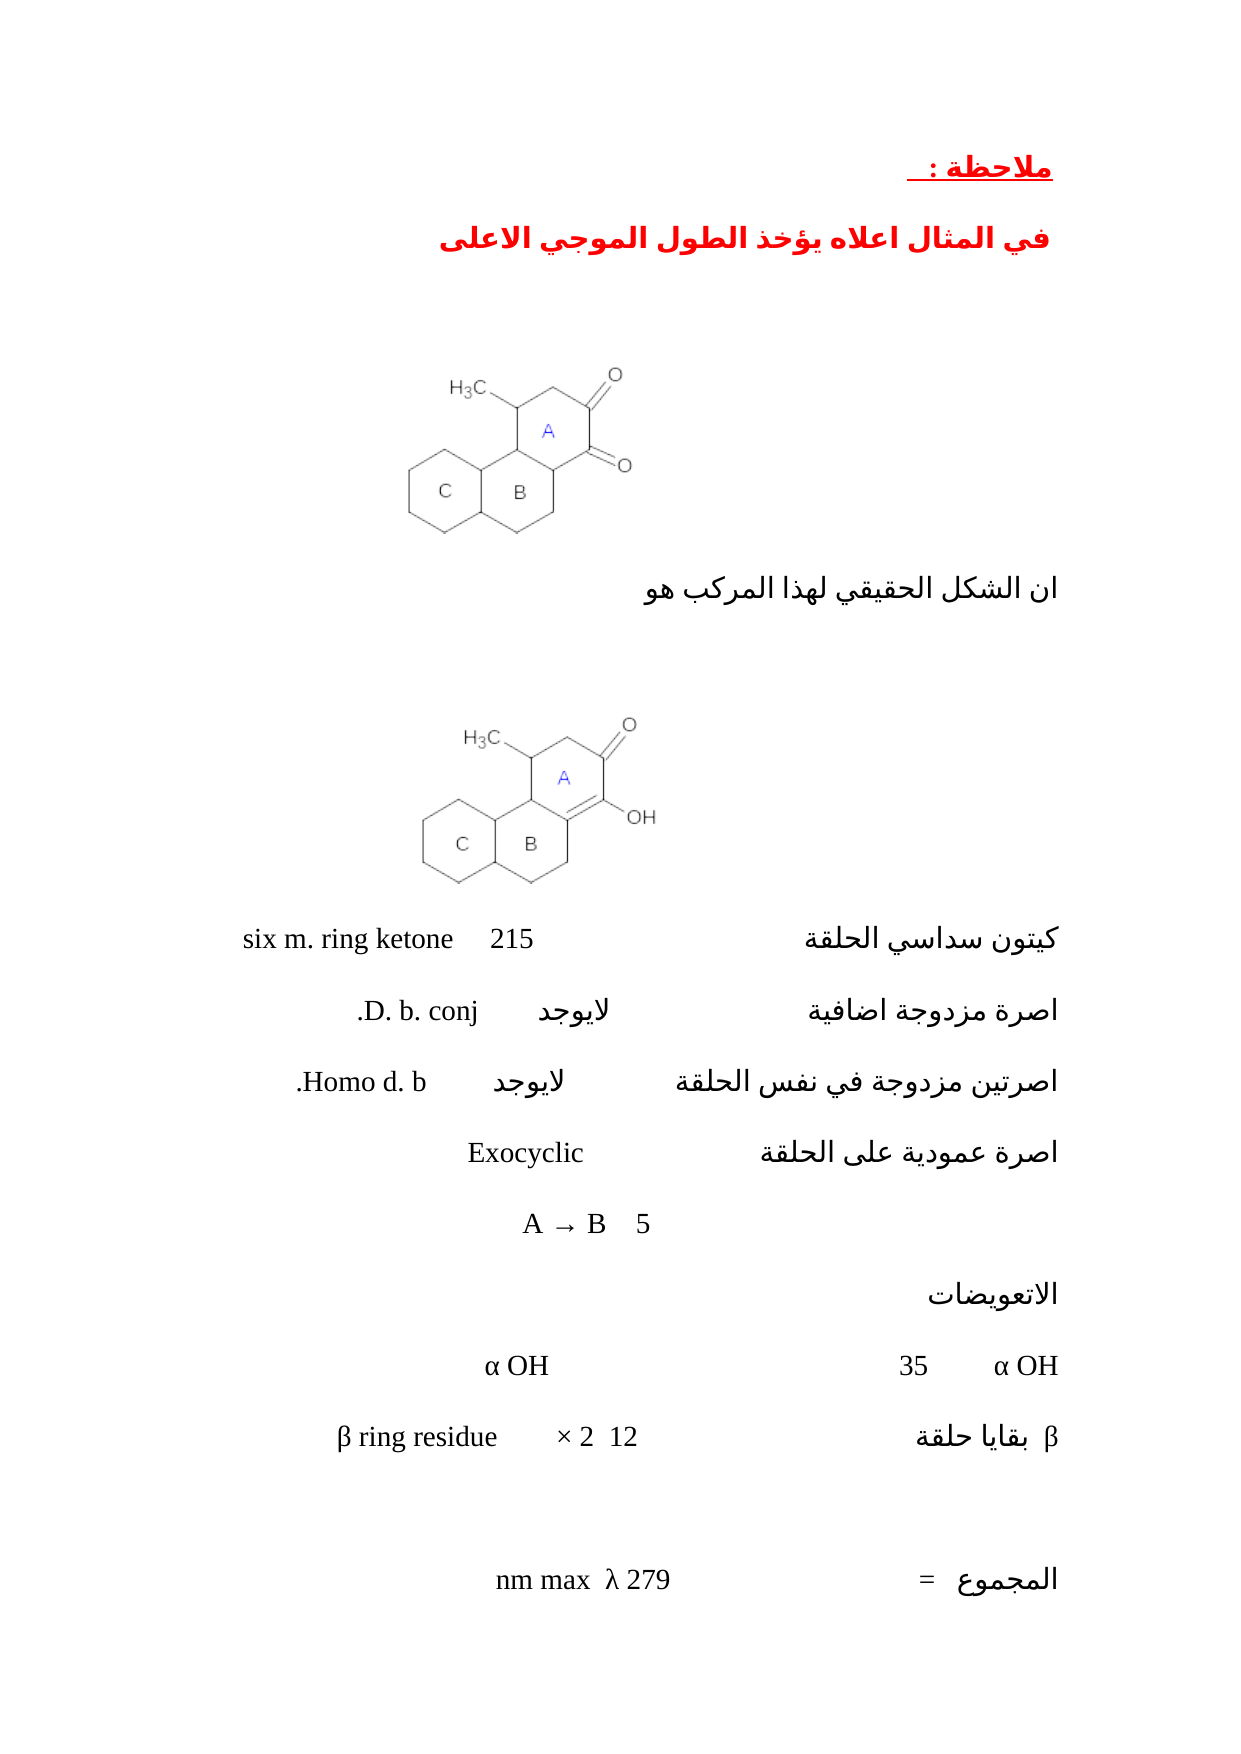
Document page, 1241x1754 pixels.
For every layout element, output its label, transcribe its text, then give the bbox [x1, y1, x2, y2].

text اصرة مزدوجة اضافية لايوجد D. b. conj. [187, 993, 1059, 1026]
text α OH 35 α OH [187, 1348, 1059, 1382]
text كيتون سداسي الحلقة 215 six m. ring ketone [187, 922, 1059, 955]
text في المثال اعلاه يؤخذ الطول الموجي الاعلى [187, 221, 1059, 255]
text اصرتين مزدوجة في نفس الحلقة لايوجد Homo d. b. [187, 1064, 1059, 1097]
text 5 A → B [187, 1206, 1059, 1240]
text ملاحظة : [187, 150, 1053, 183]
text اصرة عمودية على الحلقة Exocyclic [187, 1135, 1059, 1168]
text ان الشكل الحقيقي لهذا المركب هو [187, 571, 1059, 605]
text المجموع = 279 nm max λ [187, 1562, 1059, 1595]
text β بقايا حلقة 12 2 × β ring residue [187, 1419, 1059, 1453]
text الاتعويضات [187, 1277, 1059, 1311]
